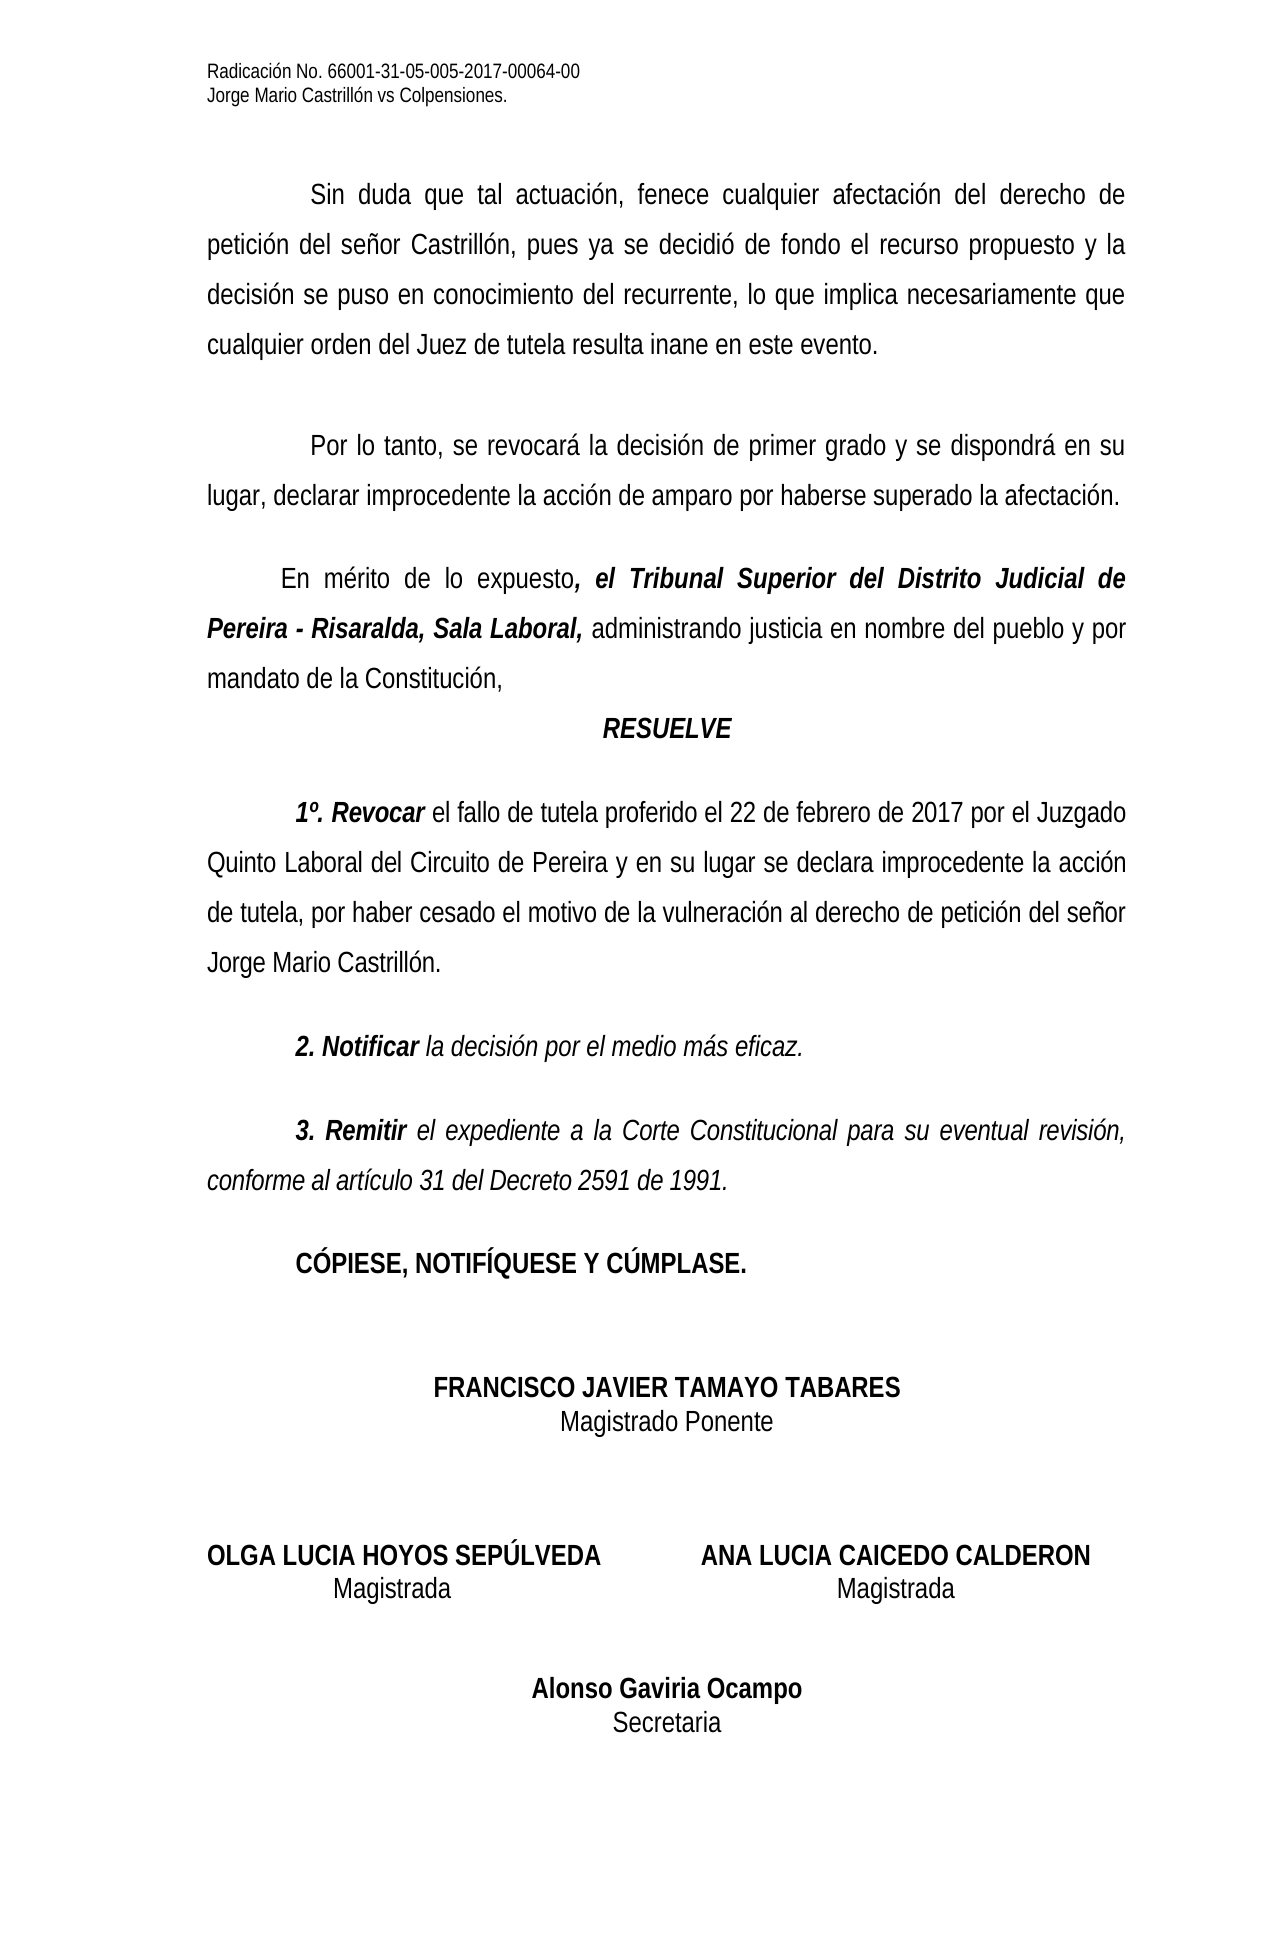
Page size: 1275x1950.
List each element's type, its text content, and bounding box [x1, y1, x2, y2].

text Magistrada Magistrada [207, 1571, 1127, 1604]
text Secretaria [207, 1705, 1127, 1738]
list En mérito de lo expuesto, el Tribunal Superior del Distrito Judicial de Pereira - Risaralda, Sala Laboral, administrando justicia en nombre del pueblo y por mandato de la Constitución, [207, 561, 1127, 695]
text FRANCISCO JAVIER TAMAYO TABARES [207, 1371, 1127, 1404]
text Alonso Gaviria Ocampo [207, 1671, 1127, 1705]
text Magistrado Ponente [207, 1404, 1127, 1437]
text 1º. Revocar el fallo de tutela proferido el 22 de febrero de 2017 por el Juzgado Quinto Laboral del Circuito de Pereira y en su lugar se declara improcedente la acción de tutela, por haber cesado el motivo de la vulneración al derecho de petición del señor Jorge Mario Castrillón. [207, 795, 1127, 979]
text RESUELVE [207, 712, 1127, 745]
list CÓPIESE, NOTIFÍQUESE Y CÚMPLASE. [207, 1246, 1127, 1280]
text 2. Notificar la decisión por el medio más eficaz. [207, 1029, 1127, 1062]
text 3. Remitir el expediente a la Corte Constitucional para su eventual revisión, conforme al artículo 31 del Decreto 2591 de 1991. [207, 1113, 1127, 1196]
text Sin duda que tal actuación, fenece cualquier afectación del derecho de petición del señor Castrillón, pues ya se decidió de fondo el recurso propuesto y la decisión se puso en conocimiento del recurrente, lo que implica necesariamente que cualquier orden del Juez de tutela resulta inane en este evento. [207, 177, 1127, 361]
text OLGA LUCIA HOYOS SEPÚLVEDA ANA LUCIA CAICEDO CALDERON [207, 1538, 1127, 1571]
text Por lo tanto, se revocará la decisión de primer grado y se dispondrá en su lugar, declarar improcedente la acción de amparo por haberse superado la afectación. [207, 428, 1127, 511]
